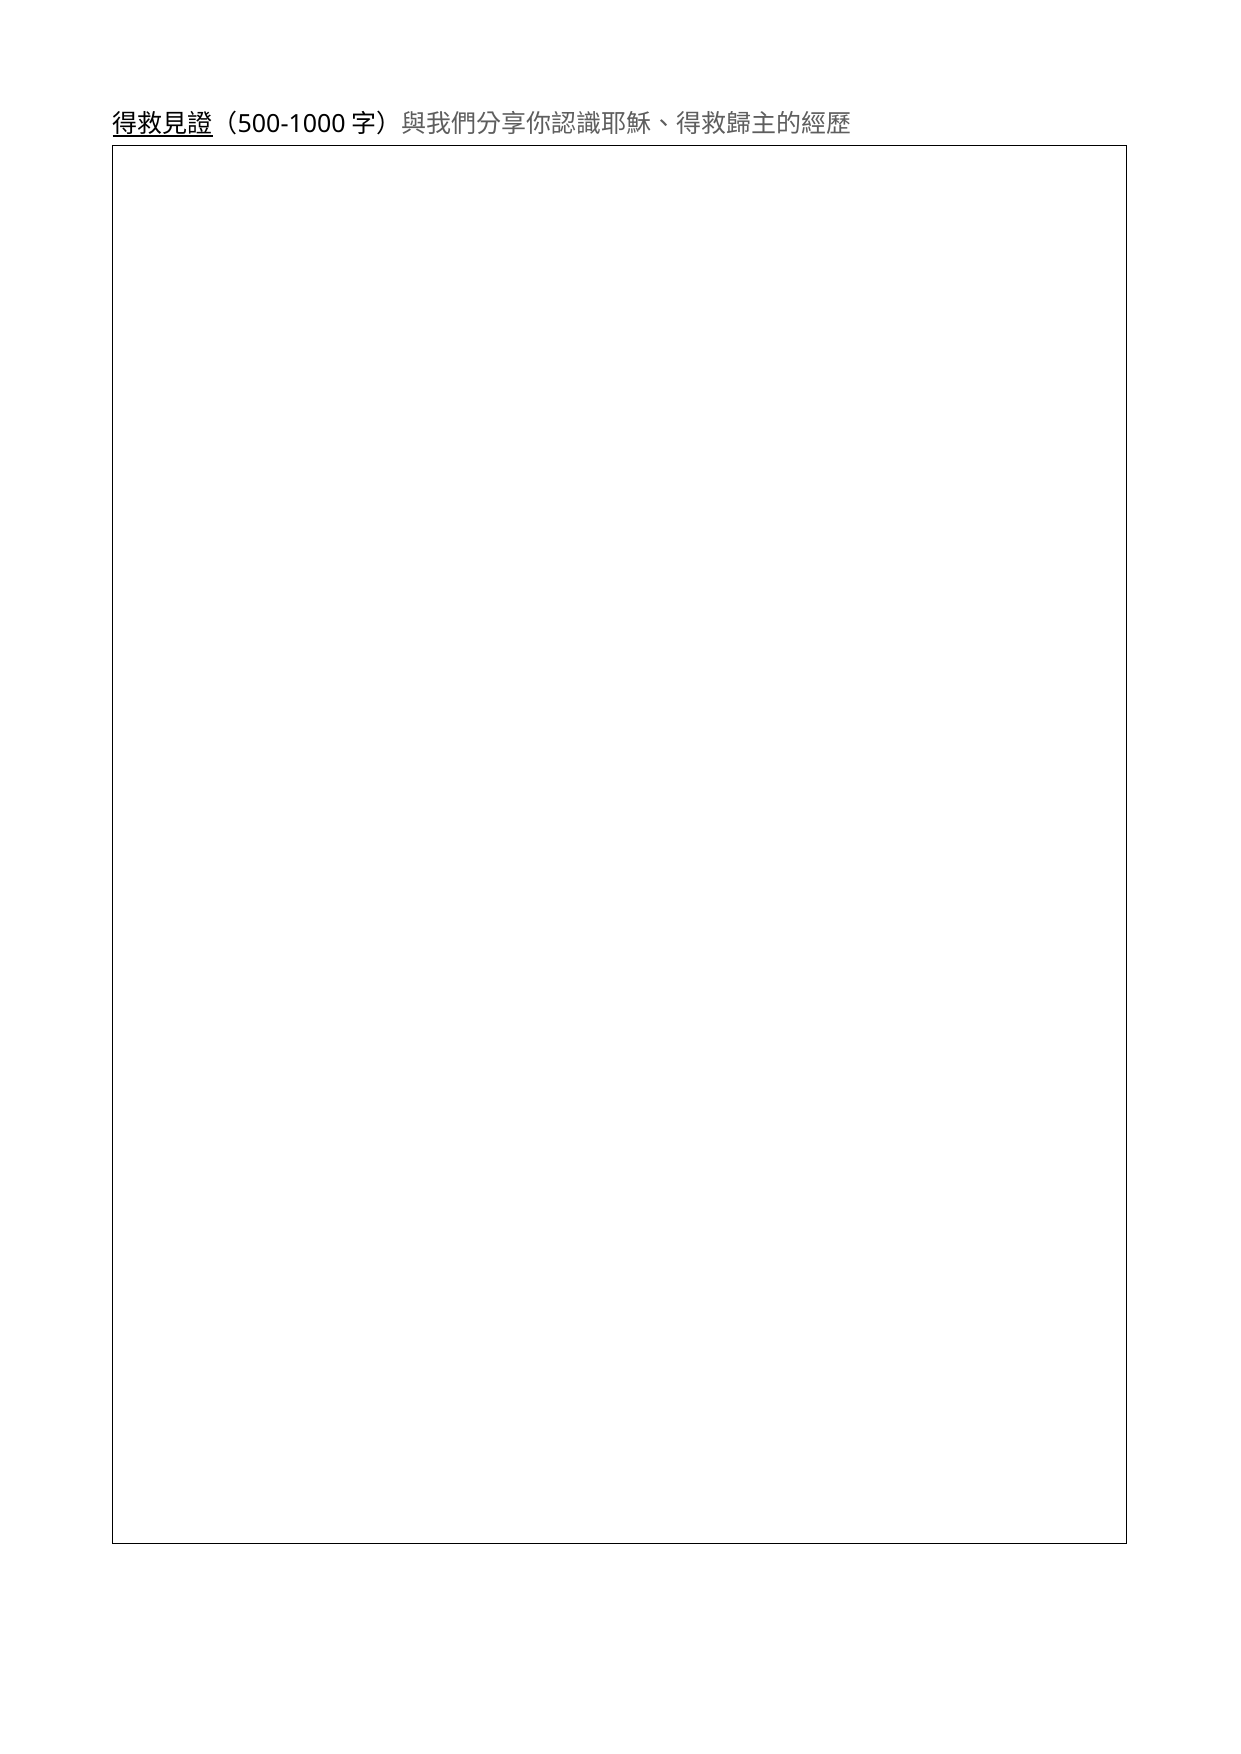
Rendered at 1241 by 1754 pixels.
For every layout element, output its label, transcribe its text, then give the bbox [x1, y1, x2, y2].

text 得救見證（500-1000字）與我們分享你認識耶穌、得救歸主的經歷 [112, 104, 1128, 1544]
